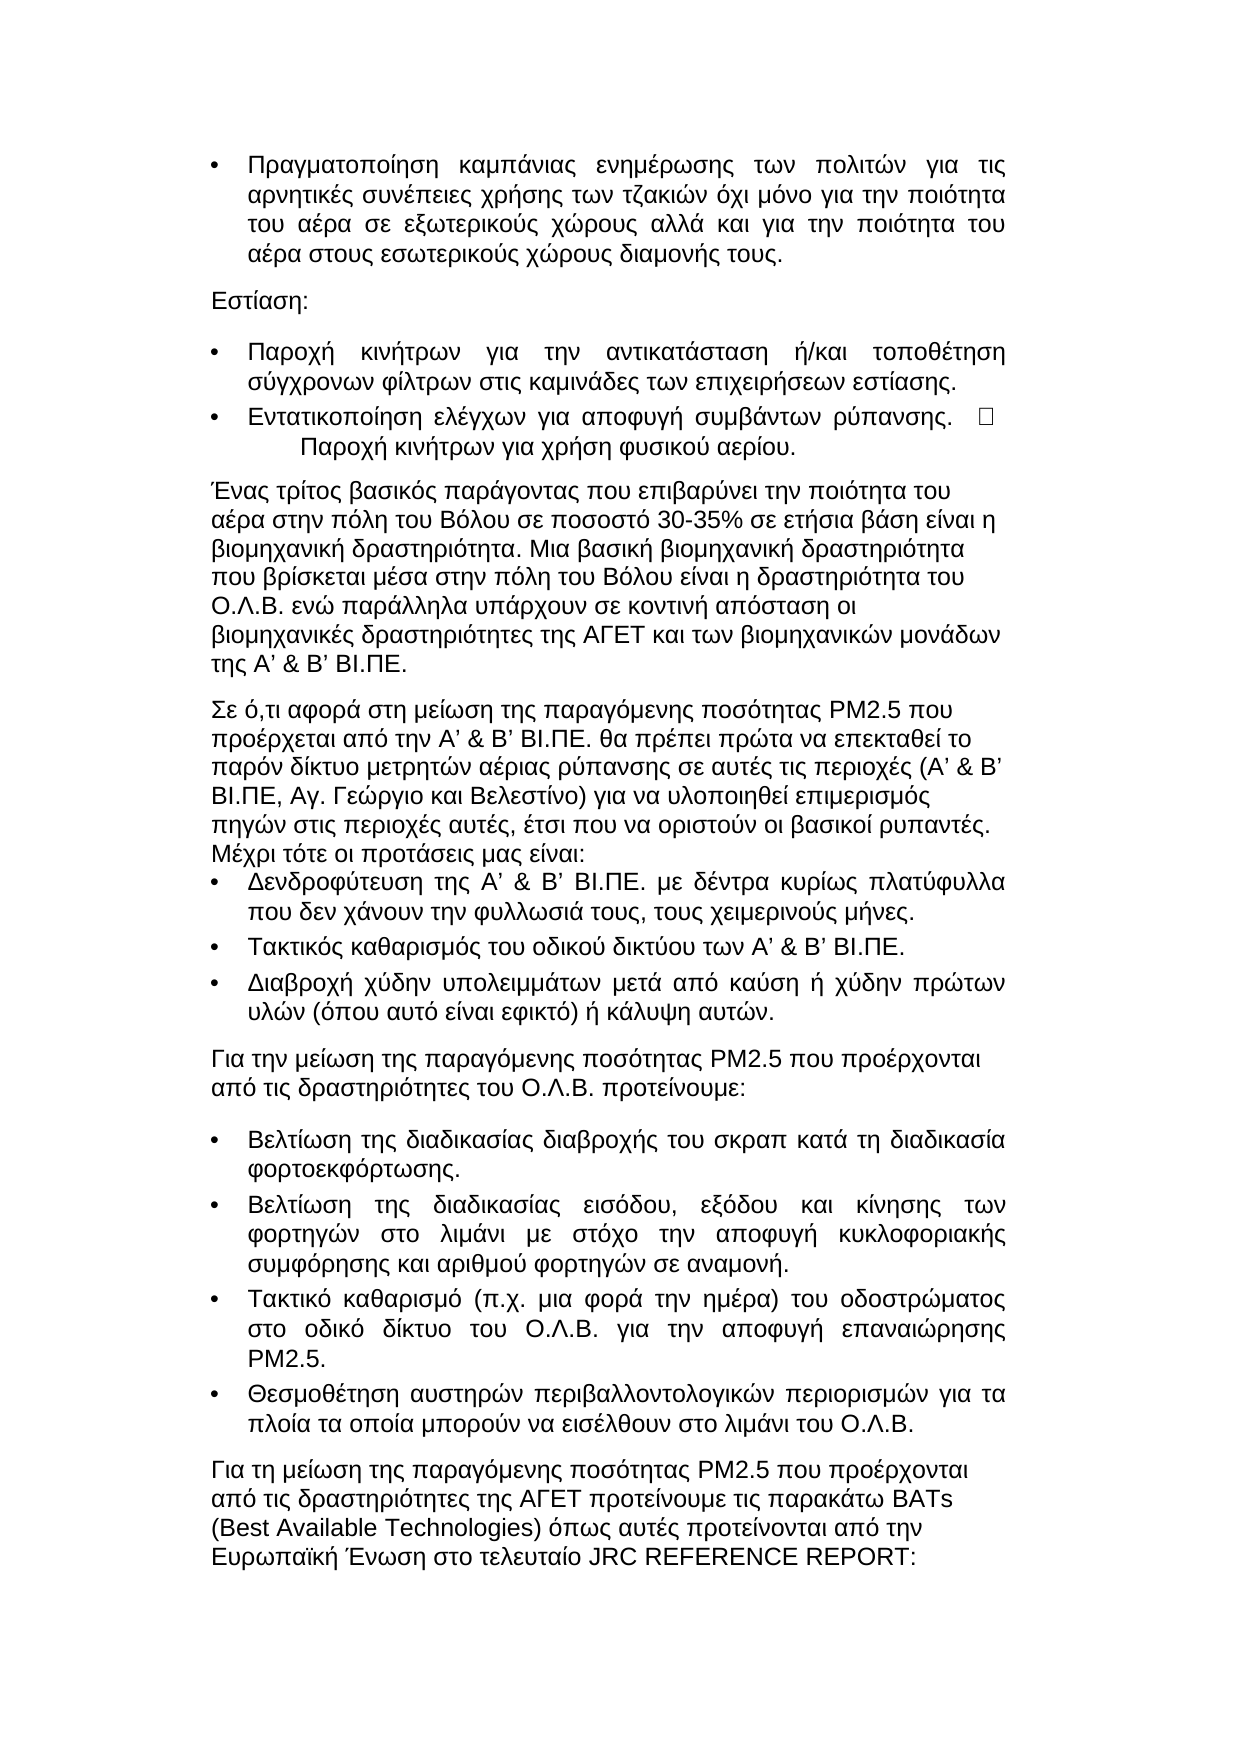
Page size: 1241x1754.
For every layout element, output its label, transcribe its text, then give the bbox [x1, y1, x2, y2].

list Δενδροφύτευση της Α’ & Β’ ΒΙ.ΠΕ. με δέντρα κυρίως πλατύφυλλα που δεν χάνουν την φυλλωσιά τους, τους χειμερινούς μήνες. [210, 867, 1007, 926]
text Εστίαση: [211, 286, 1007, 314]
list Τακτικός καθαρισμός του οδικού δικτύου των Α’ & Β’ ΒΙ.ΠΕ. [210, 932, 1007, 961]
text Για τη μείωση της παραγόμενης ποσότητας PM2.5 που προέρχονται από τις δραστηριότητες της ΑΓΕΤ προτείνουμε τις παρακάτω BATs (Best Available Technologies) όπως αυτές προτείνονται από την Ευρωπαϊκή Ένωση στο τελευταίο JRC REFERENCE REPORT: [211, 1455, 1007, 1570]
text Σε ό,τι αφορά στη μείωση της παραγόμενης ποσότητας PM2.5 που προέρχεται από την Α’ & Β’ ΒΙ.ΠΕ. θα πρέπει πρώτα να επεκταθεί το παρόν δίκτυο μετρητών αέριας ρύπανσης σε αυτές τις περιοχές (Α’ & Β’ ΒΙ.ΠΕ, Αγ. Γεώργιο και Βελεστίνο) για να υλοποιηθεί επιμερισμός πηγών στις περιοχές αυτές, έτσι που να οριστούν οι βασικοί ρυπαντές. Μέχρι τότε οι προτάσεις μας είναι: [211, 695, 1007, 867]
list Βελτίωση της διαδικασίας διαβροχής του σκραπ κατά τη διαδικασία φορτοεκφόρτωσης. [210, 1125, 1007, 1183]
list Διαβροχή χύδην υπολειμμάτων μετά από καύση ή χύδην πρώτων υλών (όπου αυτό είναι εφικτό) ή κάλυψη αυτών. [210, 968, 1007, 1026]
list Παροχή κινήτρων για την αντικατάσταση ή/και τοποθέτηση σύγχρονων φίλτρων στις καμινάδες των επιχειρήσεων εστίασης. [210, 337, 1007, 396]
text Για την μείωση της παραγόμενης ποσότητας PM2.5 που προέρχονται από τις δραστηριότητες του Ο.Λ.Β. προτείνουμε: [211, 1044, 1007, 1102]
list Θεσμοθέτηση αυστηρών περιβαλλοντολογικών περιορισμών για τα πλοία τα οποία μπορούν να εισέλθουν στο λιμάνι του Ο.Λ.Β. [210, 1379, 1007, 1437]
text Ένας τρίτος βασικός παράγοντας που επιβαρύνει την ποιότητα του αέρα στην πόλη του Βόλου σε ποσοστό 30-35% σε ετήσια βάση είναι η βιομηχανική δραστηριότητα. Μια βασική βιομηχανική δραστηριότητα που βρίσκεται μέσα στην πόλη του Βόλου είναι η δραστηριότητα του Ο.Λ.Β. ενώ παράλληλα υπάρχουν σε κοντινή απόσταση οι βιομηχανικές δραστηριότητες της ΑΓΕΤ και των βιομηχανικών μονάδων της Α’ & Β’ ΒΙ.ΠΕ. [211, 476, 1007, 677]
list Βελτίωση της διαδικασίας εισόδου, εξόδου και κίνησης των φορτηγών στο λιμάνι με στόχο την αποφυγή κυκλοφοριακής συμφόρησης και αριθμού φορτηγών σε αναμονή. [210, 1190, 1007, 1278]
list Πραγματοποίηση καμπάνιας ενημέρωσης των πολιτών για τις αρνητικές συνέπειες χρήσης των τζακιών όχι μόνο για την ποιότητα του αέρα σε εξωτερικούς χώρους αλλά και για την ποιότητα του αέρα στους εσωτερικούς χώρους διαμονής τους. [210, 150, 1007, 267]
list Τακτικό καθαρισμό (π.χ. μια φορά την ημέρα) του οδοστρώματος στο οδικό δίκτυο του Ο.Λ.Β. για την αποφυγή επαναιώρησης PM2.5. [210, 1284, 1007, 1372]
list Εντατικοποίηση ελέγχων για αποφυγή συμβάντων ρύπανσης.  Παροχή κινήτρων για χρήση φυσικού αερίου. [210, 402, 1007, 461]
